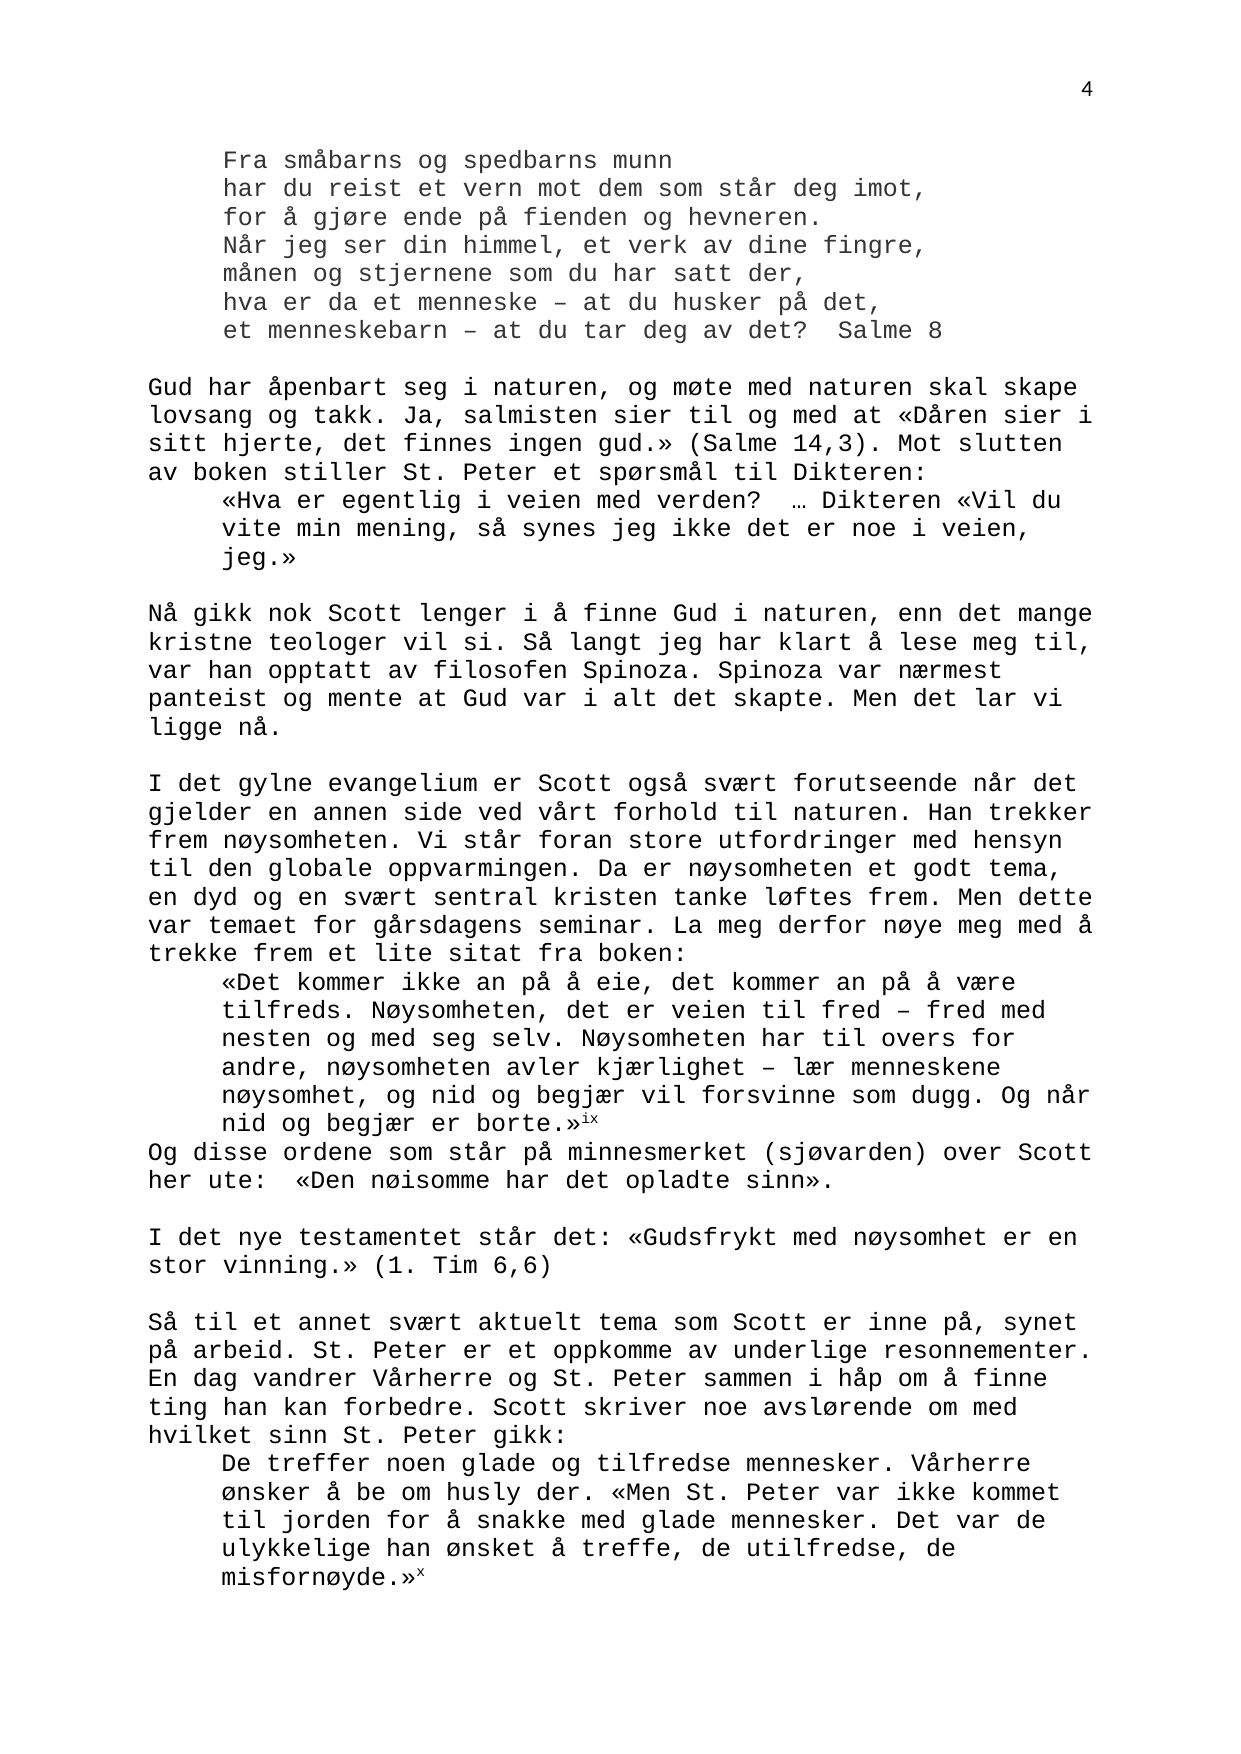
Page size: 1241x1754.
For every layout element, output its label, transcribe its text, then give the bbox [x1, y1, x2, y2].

text Så til et annet svært aktuelt tema som Scott er inne på, synet på arbeid. St. Peter er et oppkomme av underlige resonnementer. En dag vandrer Vårherre og St. Peter sammen i håp om å finne ting han kan forbedre. Scott skriver noe avslørende om med hvilket sinn St. Peter gikk: [148, 1309, 1093, 1451]
text Og disse ordene som står på minnesmerket (sjøvarden) over Scott her ute: «Den nøisomme har det opladte sinn». [148, 1139, 1093, 1196]
text De treffer noen glade og tilfredse mennesker. Vårherre ønsker å be om husly der. «Men St. Peter var ikke kommet til jorden for å snakke med glade mennesker. Det var de ulykkelige han ønsket å treffe, de utilfredse, de misfornøyde.» [221, 1451, 1093, 1593]
text «Hva er egentlig i veien med verden? … Dikteren «Vil du vite min mening, så synes jeg ikke det er noe i veien, jeg.» [221, 488, 1093, 573]
text «Det kommer ikke an på å eie, det kommer an på å være tilfreds. Nøysomheten, det er veien til fred – fred med nesten og med seg selv. Nøysomheten har til overs for andre, nøysomheten avler kjærlighet – lær menneskene nøysomhet, og nid og begjær vil forsvinne som dugg. Og når nid og begjær er borte.» [221, 969, 1093, 1139]
text I det gylne evangelium er Scott også svært forutseende når det gjelder en annen side ved vårt forhold til naturen. Han trekker frem nøysomheten. Vi står foran store utfordringer med hensyn til den globale oppvarmingen. Da er nøysomheten et godt tema, en dyd og en svært sentral kristen tanke løftes frem. Men dette var temaet for gårsdagens seminar. La meg derfor nøye meg med å trekke frem et lite sitat fra boken: [148, 771, 1093, 969]
text Gud har åpenbart seg i naturen, og møte med naturen skal skape lovsang og takk. Ja, salmisten sier til og med at «Dåren sier i sitt hjerte, det finnes ingen gud.» (Salme 14,3). Mot slutten av boken stiller St. Peter et spørsmål til Dikteren: [148, 374, 1093, 488]
text Nå gikk nok Scott lenger i å finne Gud i naturen, enn det mange kristne teologer vil si. Så langt jeg har klart å lese meg til, var han opptatt av filosofen Spinoza. Spinoza var nærmest panteist og mente at Gud var i alt det skapte. Men det lar vi ligge nå. [148, 601, 1093, 743]
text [148, 148, 1093, 346]
text I det nye testamentet står det: «Gudsfrykt med nøysomhet er en stor vinning.» (1. Tim 6,6) [148, 1224, 1093, 1281]
